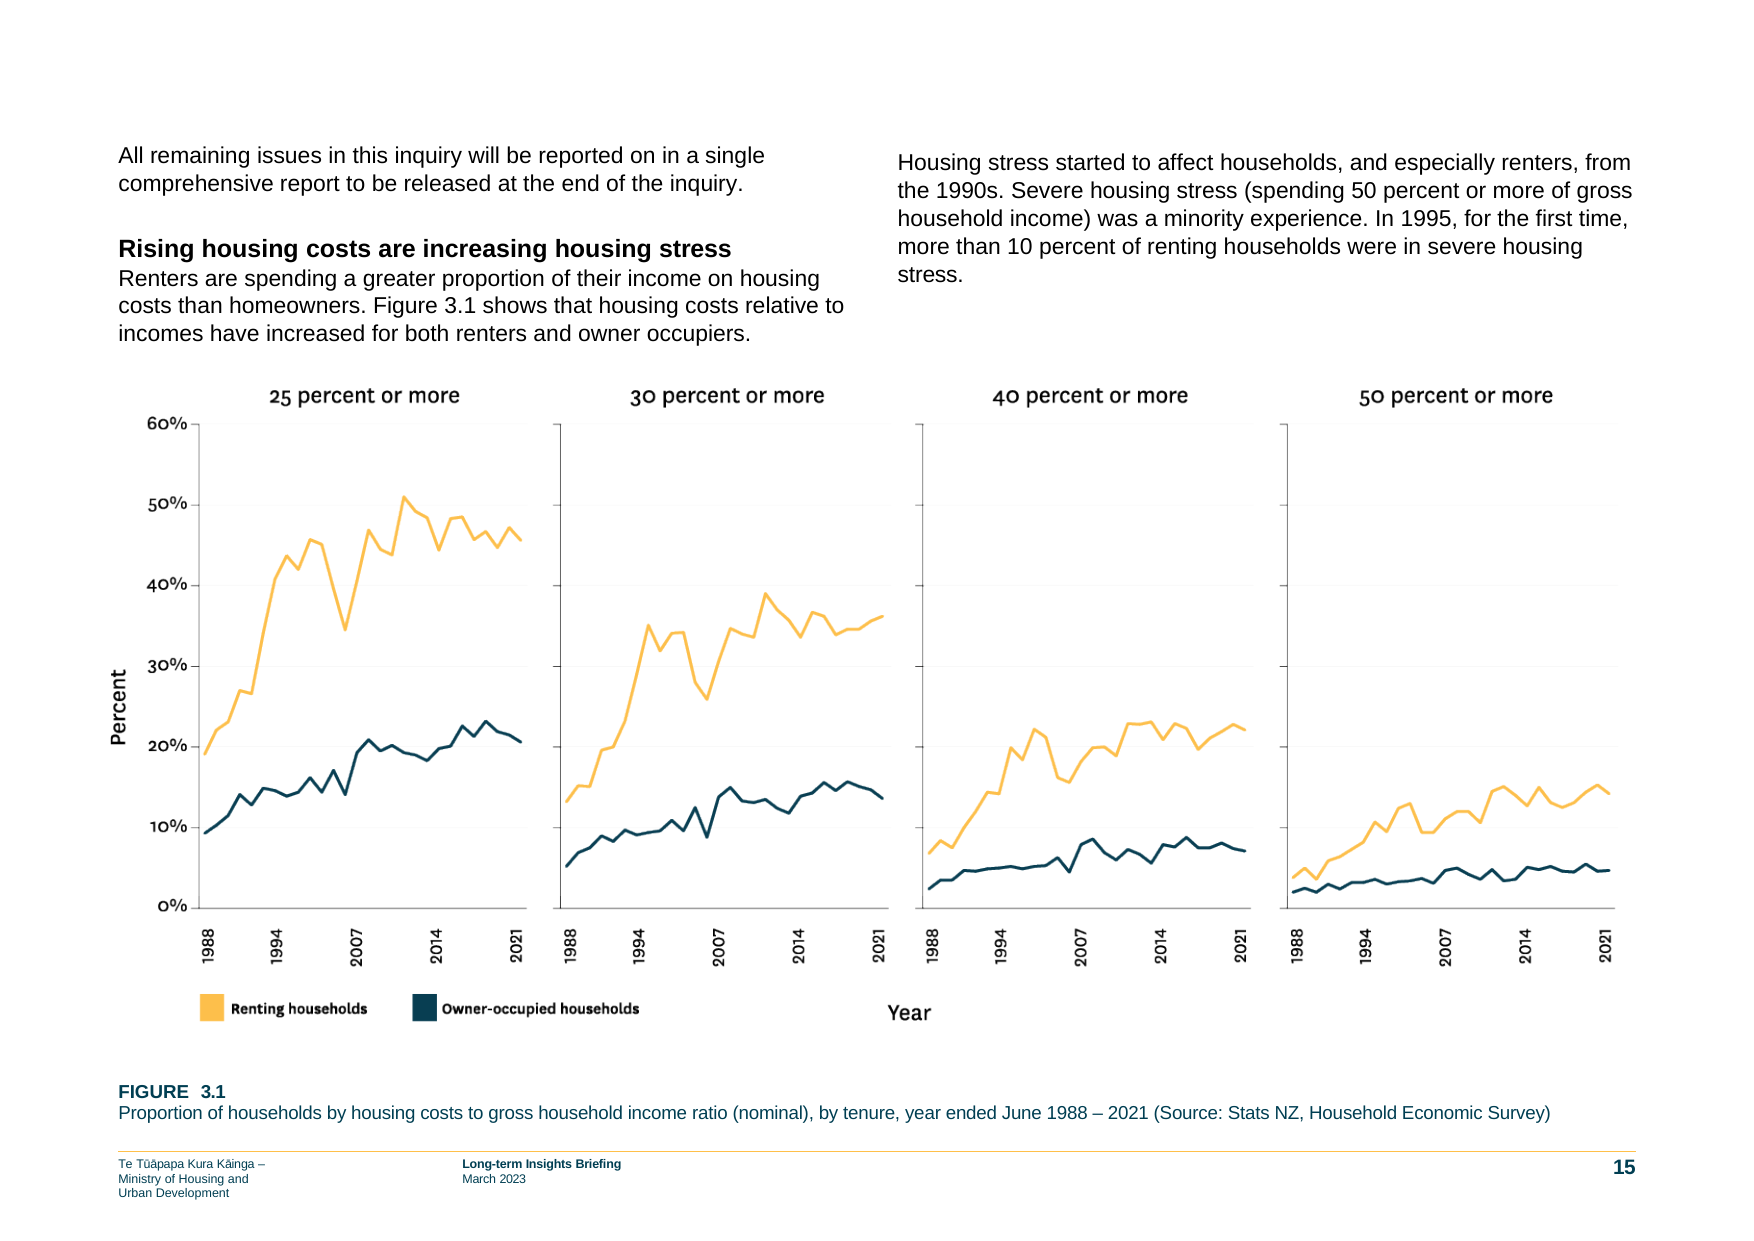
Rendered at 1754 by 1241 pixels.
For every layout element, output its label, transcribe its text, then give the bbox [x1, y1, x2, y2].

picture [164, 1161, 170, 1168]
picture [188, 1159, 195, 1168]
picture [242, 1174, 247, 1183]
picture [513, 1174, 518, 1183]
picture [119, 1188, 126, 1197]
text Renters are spending a greater proportion of their income on housing costs than homeowners. Figure 3.1 shows that housing costs relative to incomes have increased for both renters and owner occupiers. [118, 264, 848, 347]
picture [151, 1160, 157, 1168]
picture [151, 1176, 160, 1186]
picture [195, 1190, 200, 1200]
picture [139, 1190, 145, 1197]
picture [507, 1174, 512, 1183]
text Housing stress started to affect households, and especially renters, from the 1990s. Severe housing stress (spending 50 percent or more of gross household income) was a minority experience. In 1995, for the first time, more than 10 percent of renting households were in severe housing stress. [897, 149, 1647, 287]
text FIGURE 3.1 [118, 1081, 1664, 1102]
picture [207, 1161, 213, 1168]
picture [171, 1161, 176, 1171]
picture [201, 1176, 207, 1183]
picture [248, 1161, 254, 1168]
picture [144, 1160, 149, 1168]
picture [141, 1175, 150, 1183]
picture [156, 1188, 162, 1195]
picture [473, 1176, 479, 1183]
picture [136, 1159, 143, 1168]
picture [500, 1174, 505, 1183]
picture [110, 388, 1619, 1022]
picture [118, 1159, 125, 1168]
text All remaining issues in this inquiry will be reported on in a single comprehensive report to be released at the end of the inquiry. [118, 142, 848, 196]
picture [228, 1176, 234, 1183]
picture [132, 1188, 137, 1197]
picture [178, 1161, 184, 1168]
subtitle Rising housing costs are increasing housing stress [118, 234, 848, 263]
text Proportion of households by housing costs to gross household income ratio (nominal), by tenure, year ended June 1988 – 2021 (Source: Stats NZ, Household Economic Survey) [118, 1102, 1664, 1124]
